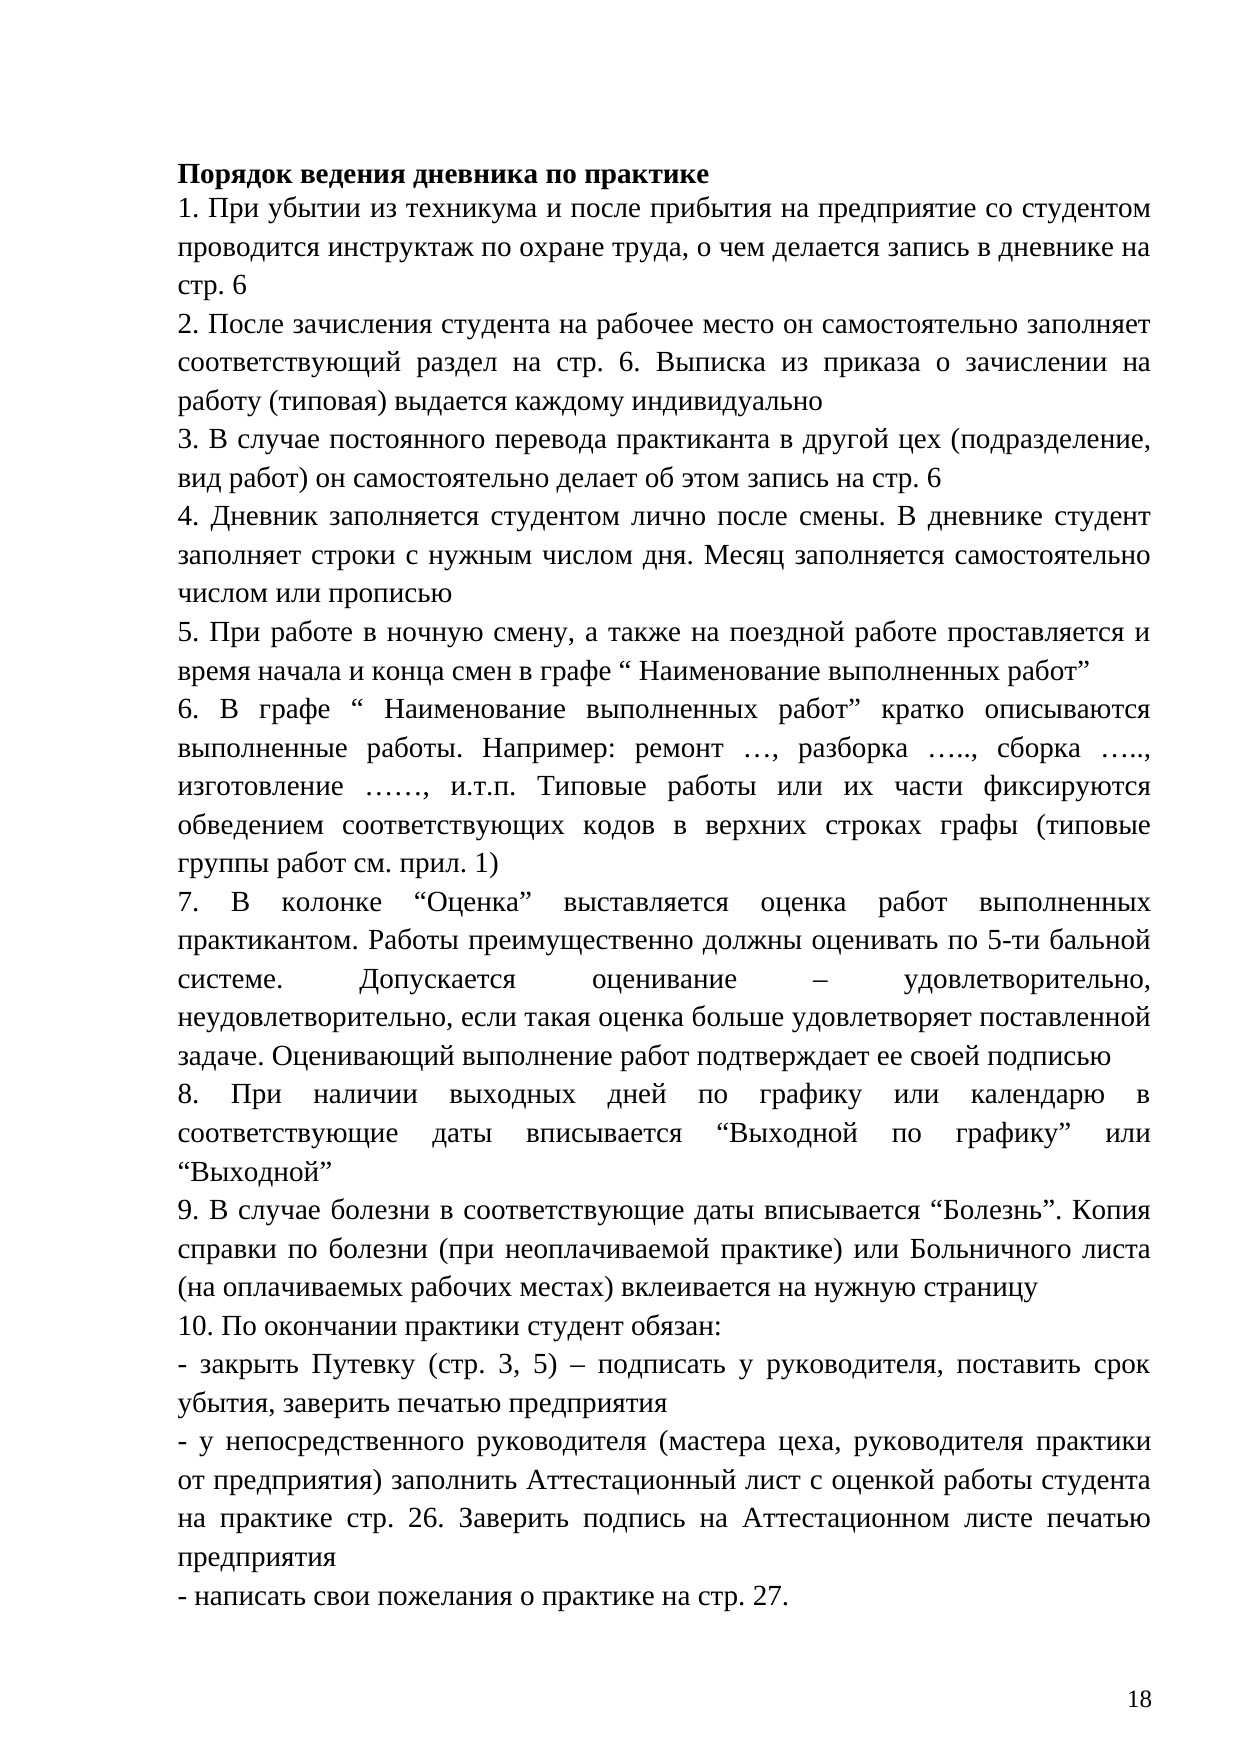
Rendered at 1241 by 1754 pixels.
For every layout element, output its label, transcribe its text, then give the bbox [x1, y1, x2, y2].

text - закрыть Путевку (стр. 3, 5) – подписать у руководителя, поставить срок убытия, заверить печатью предприятия [177, 1346, 1152, 1418]
text - у непосредственного руководителя (мастера цеха, руководителя практики от предприятия) заполнить Аттестационный лист с оценкой работы студента на практике стр. 26. Заверить подпись на Аттестационном листе печатью предприятия [177, 1423, 1152, 1573]
text 3. В случае постоянного перевода практиканта в другой цех (подразделение, вид работ) он самостоятельно делает об этом запись на стр. 6 [177, 421, 1152, 493]
text - написать свои пожелания о практике на стр. 27. [177, 1578, 1152, 1611]
text 4. Дневник заполняется студентом лично после смены. В дневнике студент заполняет строки с нужным числом дня. Месяц заполняется самостоятельно числом или прописью [177, 498, 1152, 609]
text 10. По окончании практики студент обязан: [177, 1308, 1152, 1341]
text 7. В колонке “Оценка” выставляется оценка работ выполненных практикантом. Работы преимущественно должны оценивать по 5-ти бальной системе. Допускается оценивание – удовлетворительно, неудовлетворительно, если такая оценка больше удовлетворяет поставленной задаче. Оценивающий выполнение работ подтверждает ее своей подписью [177, 884, 1152, 1072]
text 1. При убытии из техникума и после прибытия на предприятие со студентом проводится инструктаж по охране труда, о чем делается запись в дневнике на стр. 6 [177, 190, 1152, 301]
text 5. При работе в ночную смену, а также на поездной работе проставляется и время начала и конца смен в графе “ Наименование выполненных работ” [177, 614, 1152, 686]
text 8. При наличии выходных дней по графику или календарю в соответствующие даты вписывается “Выходной по графику” или “Выходной” [177, 1077, 1152, 1187]
text 9. В случае болезни в соответствующие даты вписывается “Болезнь”. Копия справки по болезни (при неоплачиваемой практике) или Больничного листа (на оплачиваемых рабочих местах) вклеивается на нужную страницу [177, 1192, 1152, 1303]
text Порядок ведения дневника по практике [177, 157, 1152, 190]
text 6. В графе “ Наименование выполненных работ” кратко описываются выполненные работы. Например: ремонт …, разборка ….., сборка ….., изготовление ……, и.т.п. Типовые работы или их части фиксируются обведением соответствующих кодов в верхних строках графы (типовые группы работ см. прил. 1) [177, 691, 1152, 879]
text 2. После зачисления студента на рабочее место он самостоятельно заполняет соответствующий раздел на стр. 6. Выписка из приказа о зачислении на работу (типовая) выдается каждому индивидуально [177, 306, 1152, 416]
